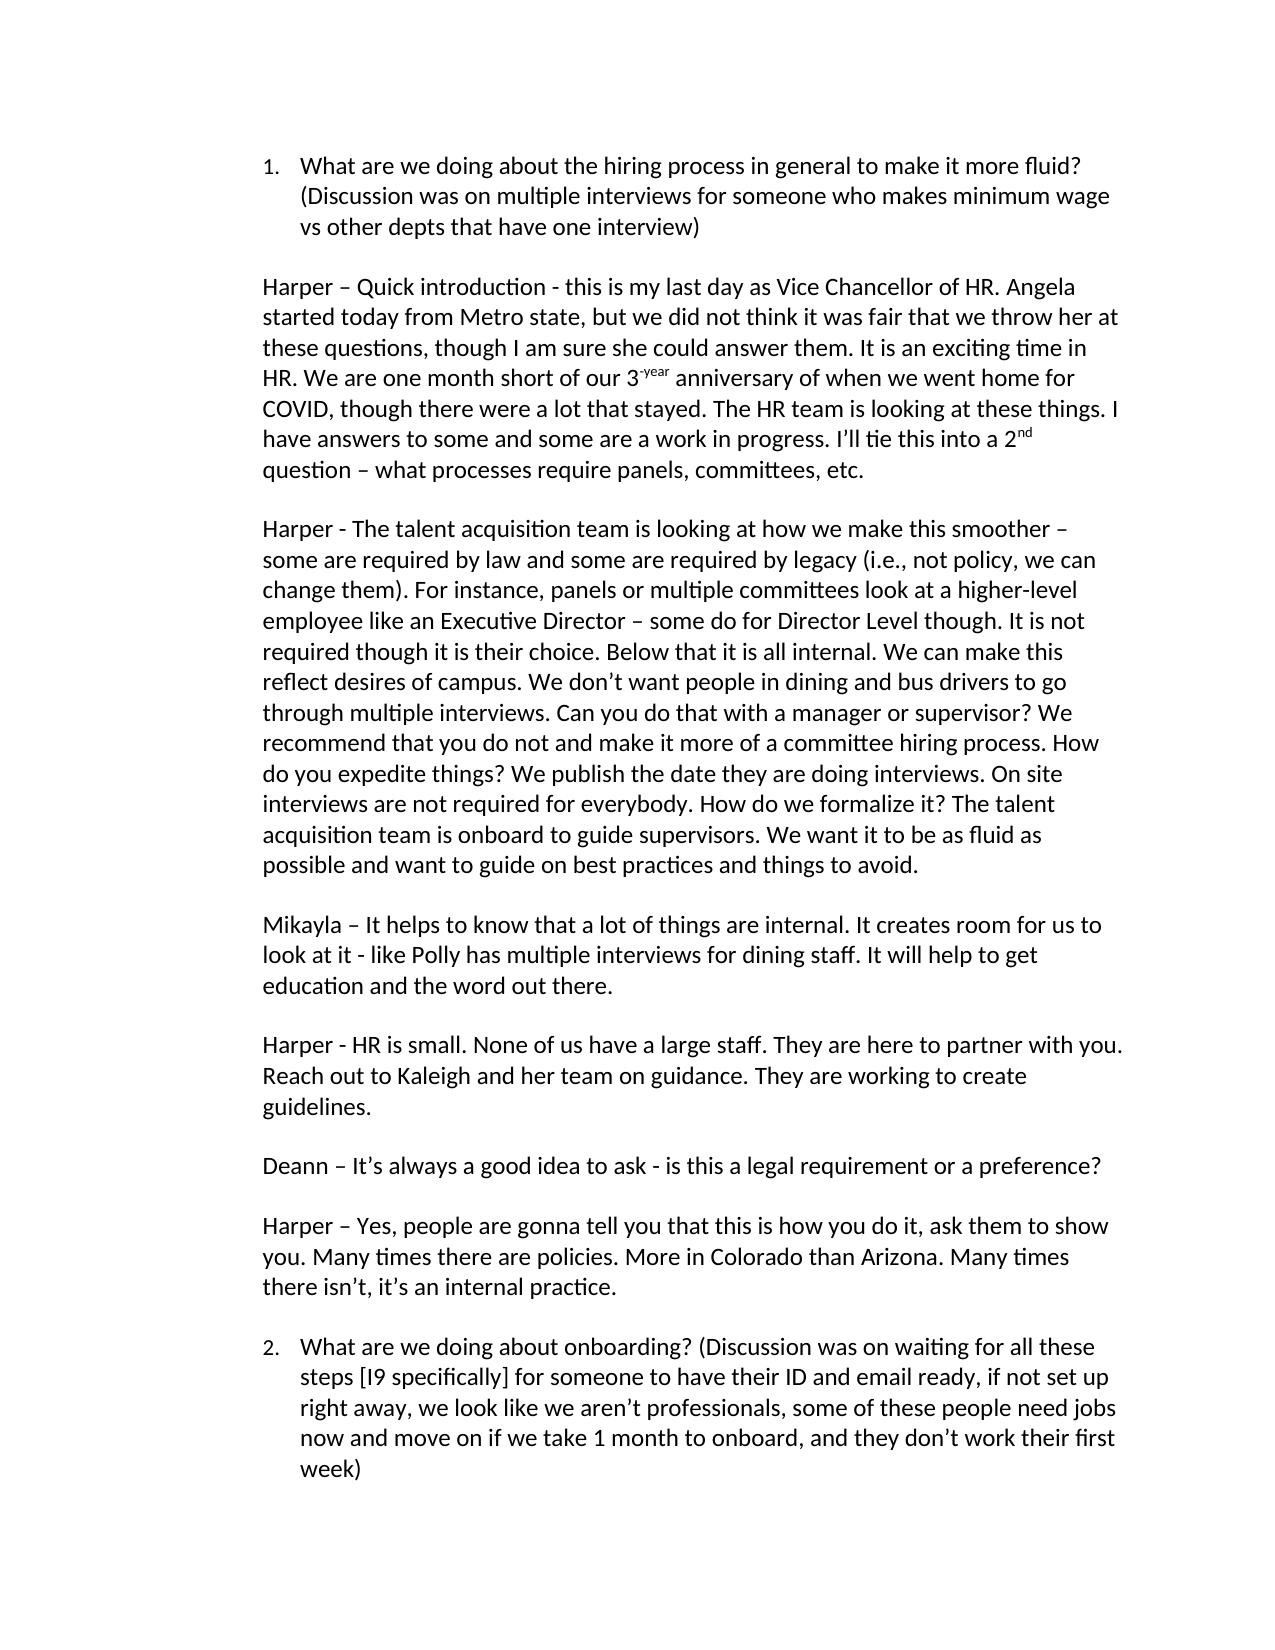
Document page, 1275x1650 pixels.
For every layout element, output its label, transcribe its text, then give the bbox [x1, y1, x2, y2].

text Harper - The talent acquisition team is looking at how we make this smoother – some are required by law and some are required by legacy (i.e., not policy, we can change them). For instance, panels or multiple committees look at a higher-level employee like an Executive Director – some do for Director Level though. It is not required though it is their choice. Below that it is all internal. We can make this reflect desires of campus. We don’t want people in dining and bus drivers to go through multiple interviews. Can you do that with a manager or supervisor? We recommend that you do not and make it more of a committee hiring process. How do you expedite things? We publish the date they are doing interviews. On site interviews are not required for everybody. How do we formalize it? The talent acquisition team is onboard to guide supervisors. We want it to be as fluid as possible and want to guide on best practices and things to avoid. [262, 513, 1125, 880]
text Harper – Quick introduction - this is my last day as Vice Chancellor of HR. Angela started today from Metro state, but we did not think it was fair that we throw her at these questions, though I am sure she could answer them. It is an exciting time in HR. We are one month short of our 3-year anniversary of when we went home for COVID, though there were a lot that stayed. The HR team is looking at these things. I have answers to some and some are a work in progress. I’ll tie this into a 2nd question – what processes require panels, committees, etc. [262, 271, 1125, 484]
list What are we doing about onboarding? (Discussion was on waiting for all these steps [I9 specifically] for someone to have their ID and email ready, if not set up right away, we look like we aren’t professionals, some of these people need jobs now and move on if we take 1 month to onboard, and they don’t work their first week) [262, 1331, 1125, 1483]
text Harper – Yes, people are gonna tell you that this is how you do it, ask them to show you. Many times there are policies. More in Colorado than Arizona. Many times there isn’t, it’s an internal practice. [262, 1210, 1125, 1302]
text Deann – It’s always a good idea to ask - is this a legal requirement or a preference? [262, 1150, 1125, 1181]
text Harper - HR is small. None of us have a large staff. They are here to partner with you. Reach out to Kaleigh and her team on guidance. They are working to create guidelines. [262, 1030, 1125, 1121]
list What are we doing about the hiring process in general to make it more fluid? (Discussion was on multiple interviews for someone who makes minimum wage vs other depts that have one interview) [262, 150, 1125, 242]
text Mikayla – It helps to know that a lot of things are internal. It creates room for us to look at it - like Polly has multiple interviews for dining staff. It will help to get education and the word out there. [262, 909, 1125, 1001]
